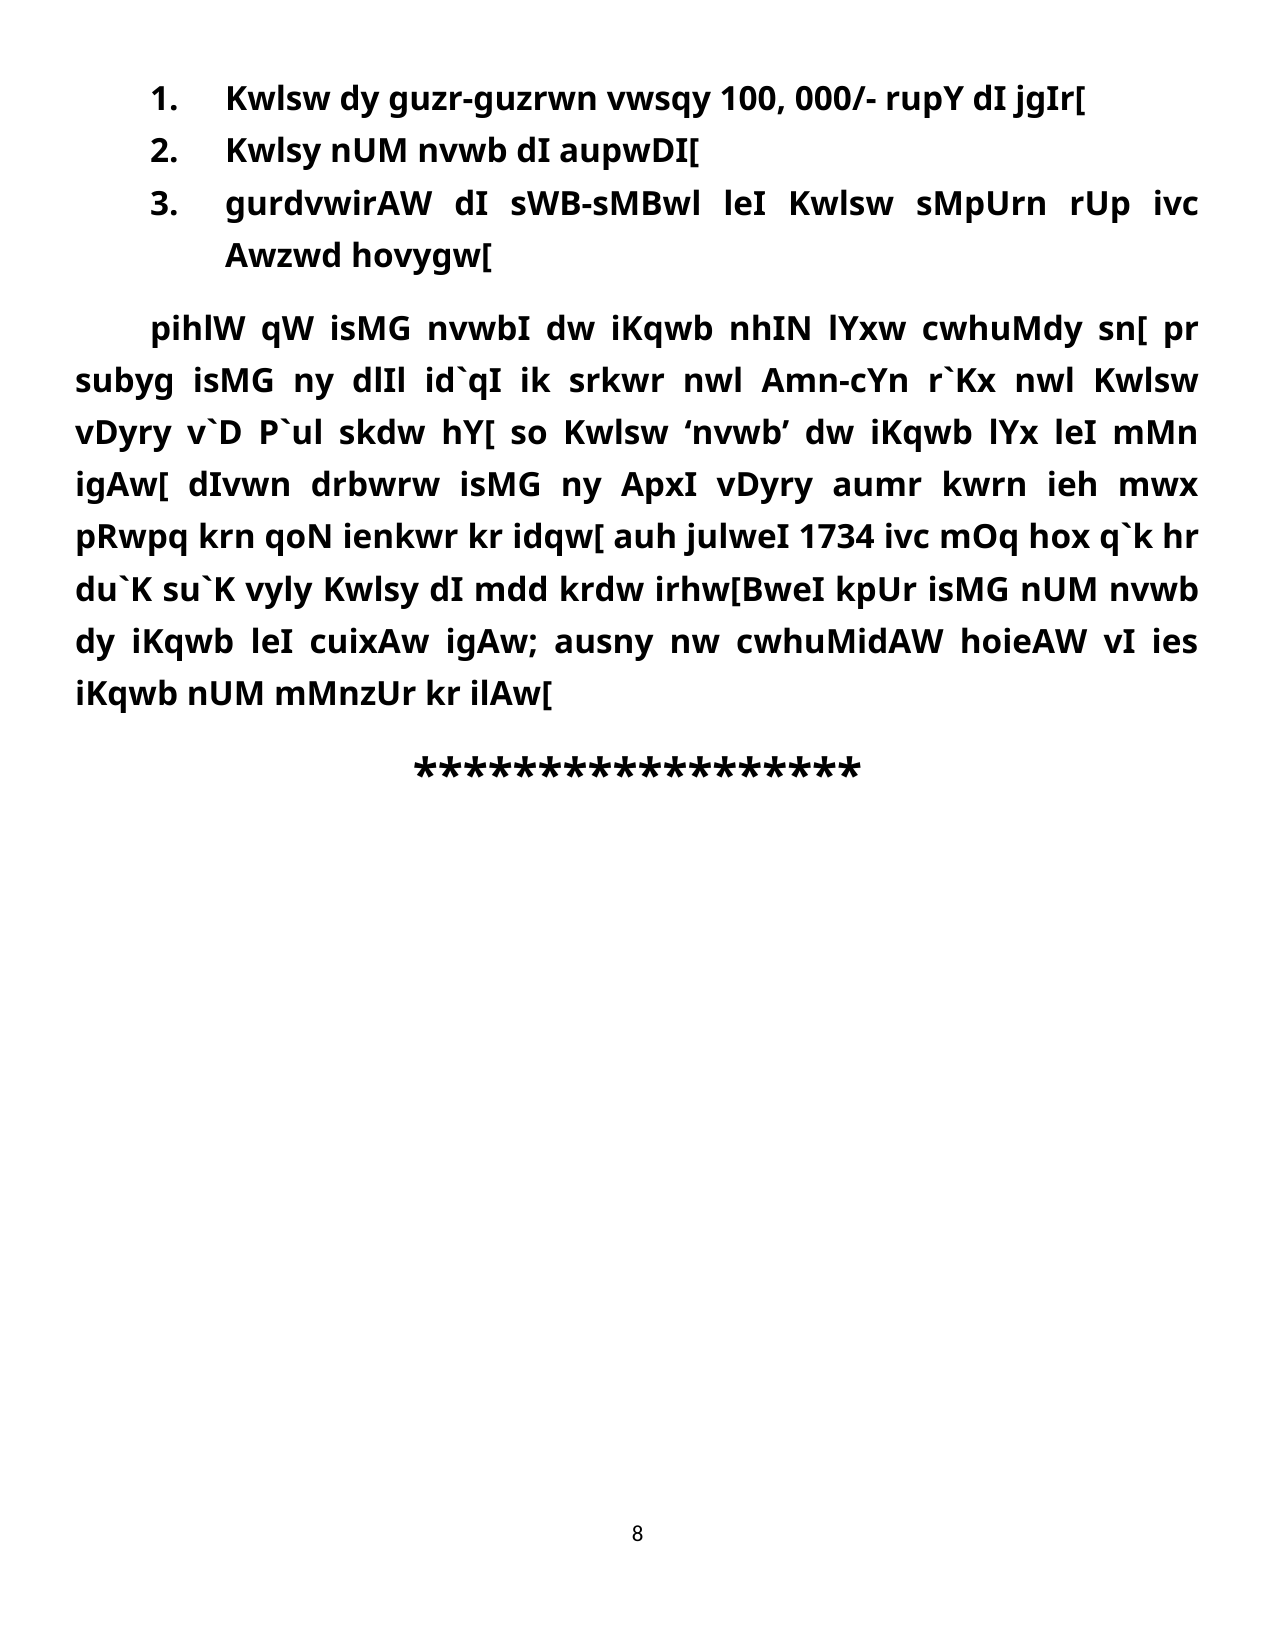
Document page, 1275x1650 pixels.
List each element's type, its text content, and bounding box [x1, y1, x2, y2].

list Kwlsw dy guzr-guzrwn vwsqy 100, 000/- rupY dI jgIr[ [150, 75, 1200, 120]
list Kwlsy nUM nvwb dI aupwDI[ [150, 127, 1200, 173]
text pihlW qW isMG nvwbI dw iKqwb nhIN lYxw cwhuMdy sn[ pr subyg isMG ny dlIl id`qI ik srkwr nwl Amn-cYn r`Kx nwl Kwlsw vDyry v`D P`ul skdw hY[ so Kwlsw ‘nvwb’ dw iKqwb lYx leI mMn igAw[ dIvwn drbwrw isMG ny ApxI vDyry aumr kwrn ieh mwx pRwpq krn qoN ienkwr kr idqw[ auh julweI 1734 ivc mOq hox q`k hr du`K su`K vyly Kwlsy dI mdd krdw irhw[BweI kpUr isMG nUM nvwb dy iKqwb leI cuixAw igAw; ausny nw cwhuMidAW hoieAW vI ies iKqwb nUM mMnzUr kr ilAw[ [75, 304, 1200, 715]
list gurdvwirAW dI sWB-sMBwl leI Kwlsw sMpUrn rUp ivc Awzwd hovygw[ [150, 179, 1200, 277]
text ****************** [75, 743, 1200, 805]
